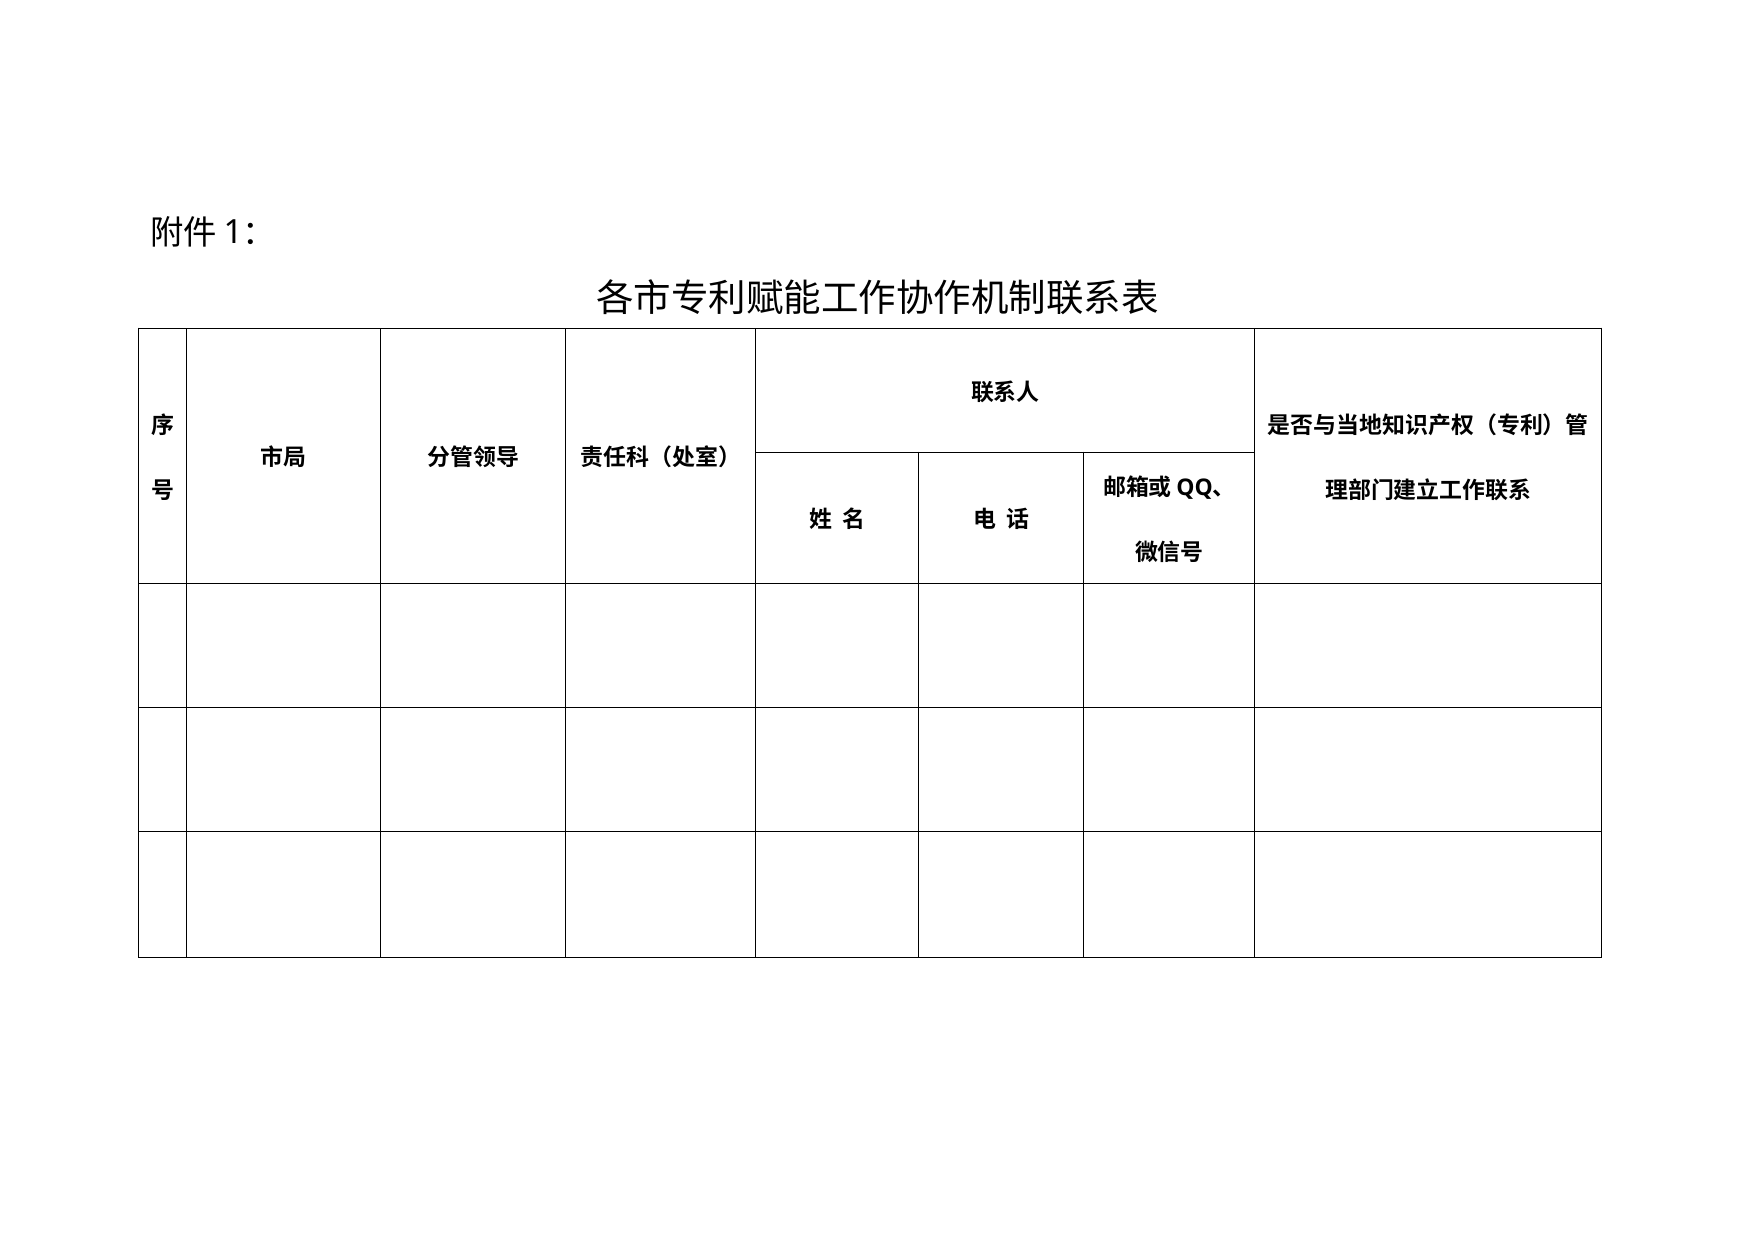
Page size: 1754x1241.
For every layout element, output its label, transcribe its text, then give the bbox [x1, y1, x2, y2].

table_header 序号 [139, 329, 186, 583]
table_cell [139, 708, 186, 831]
table_cell [187, 832, 380, 957]
table_cell [919, 584, 1083, 707]
table_cell [187, 584, 380, 707]
table_cell [1255, 832, 1601, 957]
table_cell [566, 584, 755, 707]
table_cell [1084, 708, 1254, 831]
table_cell 电 话 [919, 453, 1083, 583]
table_cell [756, 584, 918, 707]
table_cell [139, 584, 186, 707]
table_cell [566, 832, 755, 957]
table_cell [139, 832, 186, 957]
table_header 市局 [187, 329, 380, 583]
table_cell 姓 名 [756, 453, 918, 583]
table_cell 邮箱或QQ、微信号 [1084, 453, 1254, 583]
table_cell [187, 708, 380, 831]
table_header 责任科（处室） [566, 329, 755, 583]
table_cell [1084, 832, 1254, 957]
text 各市专利赋能工作协作机制联系表 [150, 263, 1604, 328]
table_header 是否与当地知识产权（专利）管理部门建立工作联系 [1255, 329, 1601, 583]
table_header 联系人 [756, 329, 1254, 452]
table_cell [1255, 584, 1601, 707]
table_header 分管领导 [381, 329, 565, 583]
table_cell [381, 832, 565, 957]
table_cell [756, 832, 918, 957]
table_cell [919, 832, 1083, 957]
table_cell [919, 708, 1083, 831]
table_cell [381, 584, 565, 707]
table_cell [381, 708, 565, 831]
text 附件1： [150, 198, 1604, 263]
table_cell [756, 708, 918, 831]
table_cell [1084, 584, 1254, 707]
table_cell [566, 708, 755, 831]
table_cell [1255, 708, 1601, 831]
